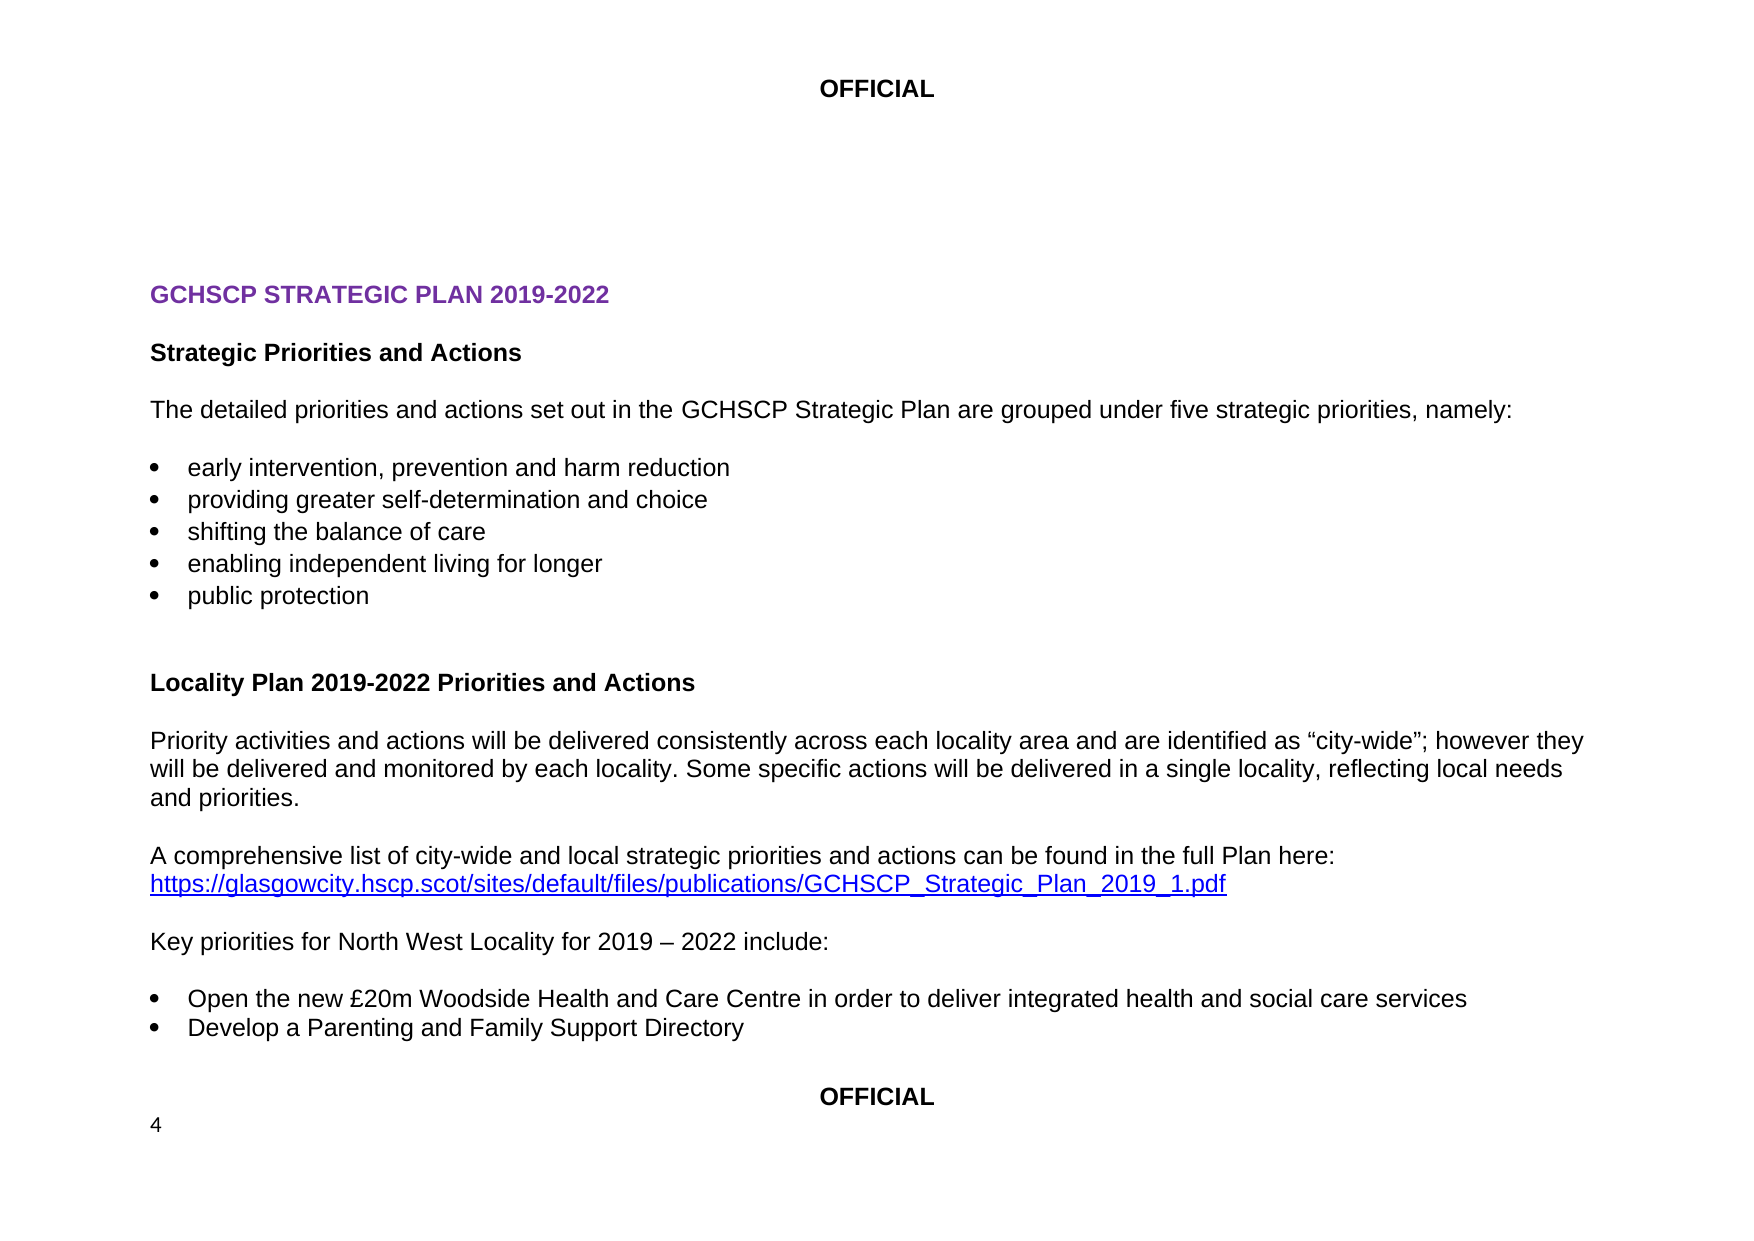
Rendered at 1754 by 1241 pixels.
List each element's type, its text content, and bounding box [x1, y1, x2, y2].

list public protection [150, 581, 1604, 610]
text A comprehensive list of city-wide and local strategic priorities and actions can be found in the full Plan here: https://glasgowcity.hscp.scot/sites/default/files/publications/GCHSCP_Strategic_Plan_2019_1.pdf [150, 841, 1604, 898]
text Key priorities for North West Locality for 2019 – 2022 include: [150, 927, 1604, 956]
text Priority activities and actions will be delivered consistently across each locality area and are identified as “city-wide”; however they will be delivered and monitored by each locality. Some specific actions will be delivered in a single locality, reflecting local needs and priorities. [150, 726, 1604, 812]
subtitle Locality Plan 2019-2022 Priorities and Actions [150, 668, 1604, 696]
list providing greater self-determination and choice [150, 485, 1604, 514]
subtitle Strategic Priorities and Actions [150, 338, 1604, 366]
list early intervention, prevention and harm reduction [150, 453, 1604, 482]
list shifting the balance of care [150, 517, 1604, 546]
list Open the new £20m Woodside Health and Care Centre in order to deliver integrated health and social care services [150, 984, 1604, 1013]
list Develop a Parenting and Family Support Directory [150, 1013, 1604, 1042]
subtitle GCHSCP STRATEGIC PLAN 2019-2022 [150, 280, 1604, 308]
list enabling independent living for longer [150, 549, 1604, 578]
text The detailed priorities and actions set out in the GCHSCP Strategic Plan are grouped under five strategic priorities, namely: [150, 396, 1604, 424]
